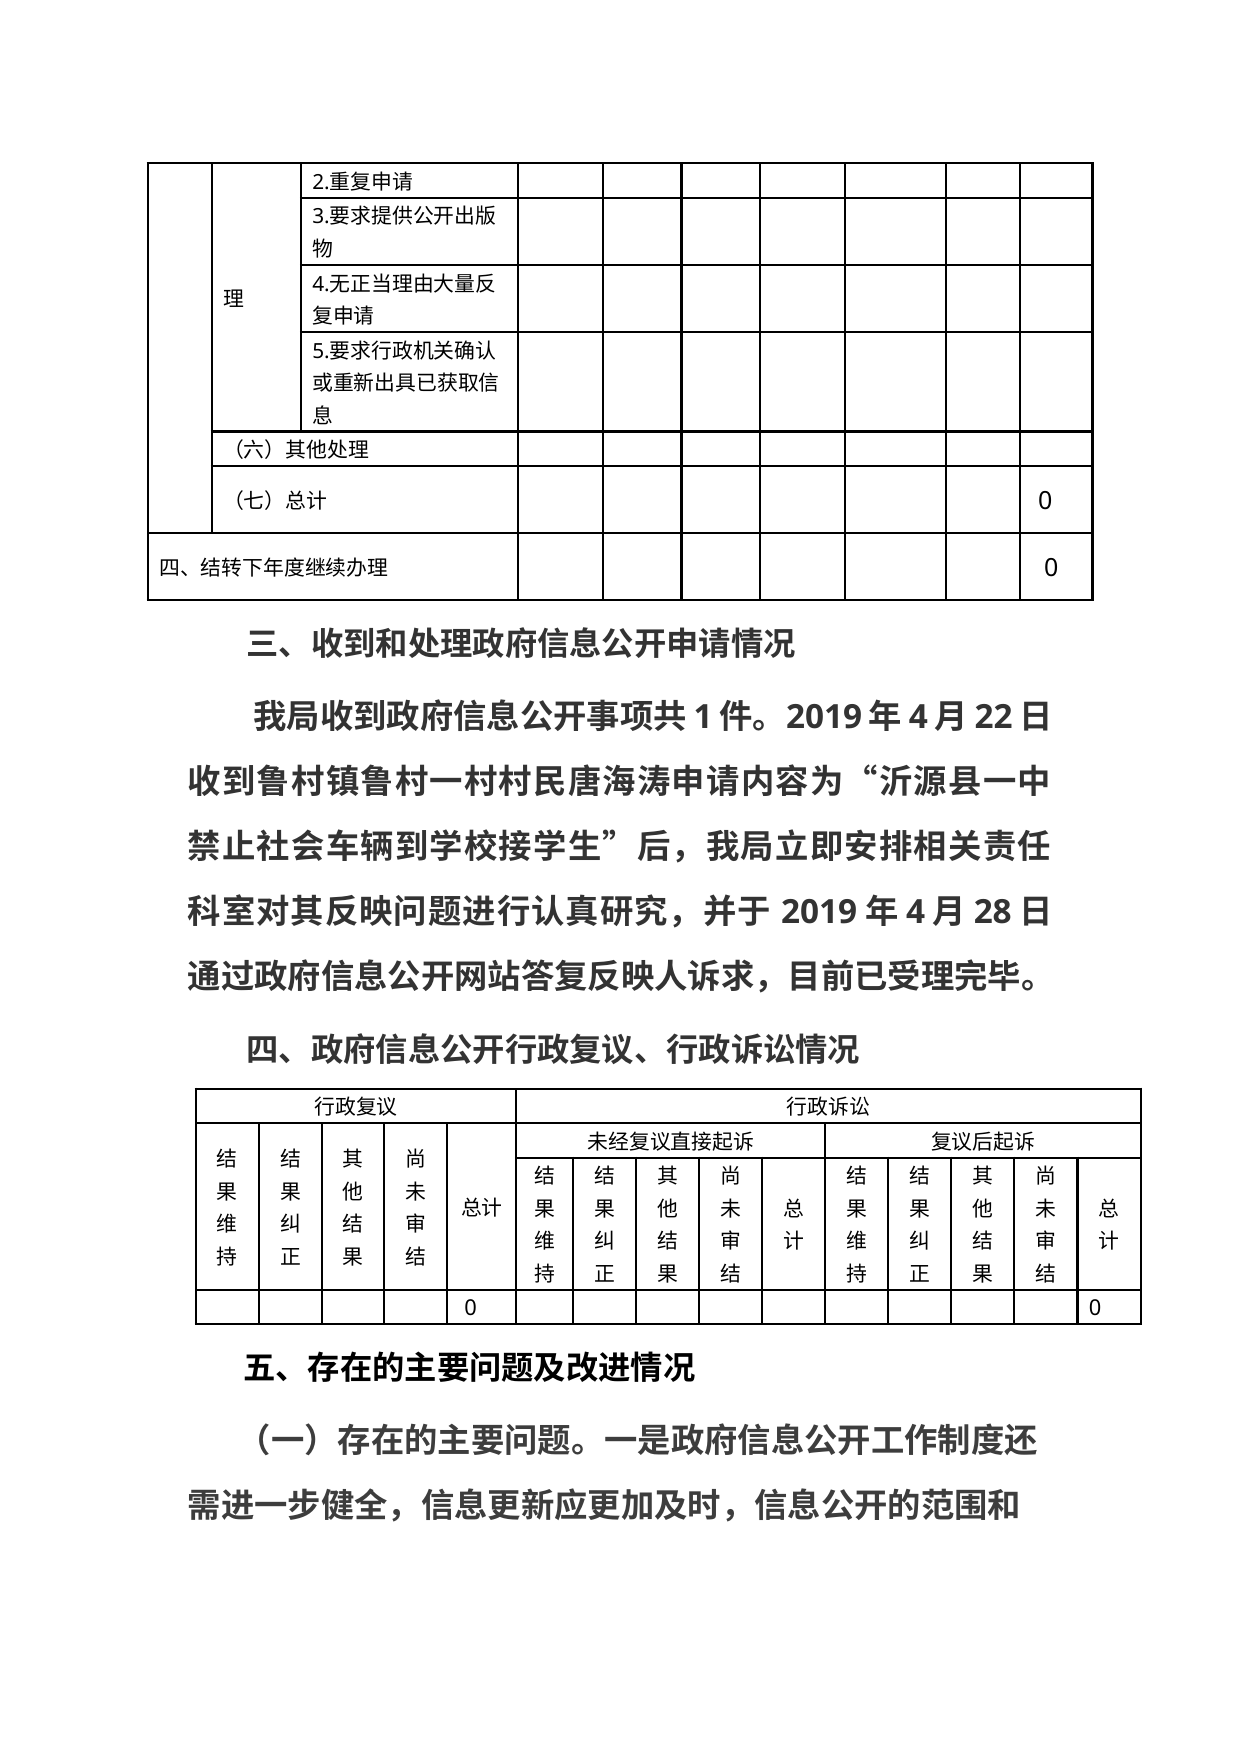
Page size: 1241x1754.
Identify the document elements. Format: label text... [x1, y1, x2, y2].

table_cell （五）不予处理 [213, 164, 300, 430]
table_cell 结果纠正 [889, 1159, 950, 1289]
table_cell [260, 1291, 321, 1323]
table_cell [1021, 164, 1091, 197]
table_cell [604, 199, 680, 264]
table_cell 0 [1079, 1291, 1140, 1323]
table_cell [519, 164, 602, 197]
table_cell [517, 1291, 572, 1323]
table_cell [1015, 1291, 1076, 1323]
table_cell [683, 433, 759, 465]
table_cell [604, 164, 680, 197]
table_cell [947, 199, 1019, 264]
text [187, 1406, 1053, 1536]
table_cell [519, 333, 602, 430]
table_cell 结果维持 [517, 1159, 572, 1289]
table_cell [519, 534, 602, 599]
table_cell [519, 266, 602, 331]
table_cell [889, 1291, 950, 1323]
table_cell [197, 1291, 258, 1323]
table_cell [700, 1291, 761, 1323]
table_cell [683, 333, 759, 430]
table_cell [519, 433, 602, 465]
table_cell [947, 534, 1019, 599]
table_cell [947, 433, 1019, 465]
table_header 行政诉讼 [517, 1090, 1140, 1122]
table_cell 结果纠正 [574, 1159, 635, 1289]
table_cell 3.要求提供公开出版物 [302, 199, 517, 264]
text 三、收到和处理政府信息公开申请情况 [187, 609, 1053, 674]
table_cell [519, 199, 602, 264]
table_cell [323, 1291, 383, 1323]
table_cell 尚未审结 [1015, 1159, 1076, 1289]
table_cell [826, 1291, 887, 1323]
table_cell 0 [1021, 534, 1091, 599]
table_cell [947, 467, 1019, 532]
table_cell [637, 1291, 698, 1323]
table_cell [604, 433, 680, 465]
table_cell [604, 534, 680, 599]
table_cell [761, 534, 844, 599]
table_cell 总计 [763, 1159, 824, 1289]
table_cell 4.无正当理由大量反复申请 [302, 266, 517, 331]
table_cell [683, 164, 759, 197]
table_cell [683, 199, 759, 264]
table_cell 四、结转下年度继续办理 [149, 534, 517, 599]
table_cell [761, 266, 844, 331]
table_cell [385, 1291, 446, 1323]
table_cell [947, 266, 1019, 331]
table_cell [846, 433, 945, 465]
table_cell [683, 266, 759, 331]
text 四、政府信息公开行政复议、行政诉讼情况 [187, 1014, 1053, 1079]
table_cell [1021, 333, 1091, 430]
table_cell [1021, 433, 1091, 465]
text 我局收到政府信息公开事项共1件。2019年4月22日收到鲁村镇鲁村一村村民唐海涛申请内容为“沂源县一中禁止社会车辆到学校接学生”后，我局立即安排相关责任科室对其反映问题进行认真研究，并于 2019年4月28日通过政府信息公开网站答复反映人诉求，目前已受理完毕。 [187, 682, 1053, 1007]
table_cell 0 [1021, 467, 1091, 532]
table_cell [846, 266, 945, 331]
table_cell 结果维持 [826, 1159, 887, 1289]
table_cell [761, 333, 844, 430]
table_cell （六）其他处理 [213, 433, 517, 465]
table_cell [761, 467, 844, 532]
table_cell 0 [448, 1291, 515, 1323]
table_cell [846, 333, 945, 430]
table_cell [761, 433, 844, 465]
table_cell [519, 467, 602, 532]
table_cell [846, 164, 945, 197]
table_cell 其他结果 [637, 1159, 698, 1289]
table_cell 总计 [1079, 1159, 1140, 1289]
table_cell [1021, 199, 1091, 264]
table_cell [604, 266, 680, 331]
table_cell [846, 199, 945, 264]
table_cell 2.重复申请 [302, 164, 517, 197]
table_cell [604, 333, 680, 430]
table_cell [683, 467, 759, 532]
table_cell 尚未审结 [385, 1124, 446, 1289]
table_cell [683, 534, 759, 599]
table_cell 复议后起诉 [826, 1124, 1140, 1157]
table_cell 未经复议直接起诉 [517, 1124, 824, 1157]
table_cell [761, 164, 844, 197]
table_cell [763, 1291, 824, 1323]
table_cell 尚未审结 [700, 1159, 761, 1289]
table_cell [761, 199, 844, 264]
table_cell [574, 1291, 635, 1323]
table_cell 结果纠正 [260, 1124, 321, 1289]
table_cell 总计 [448, 1124, 515, 1289]
table_cell （七）总计 [213, 467, 517, 532]
table_cell 其他结果 [952, 1159, 1013, 1289]
table_cell 5.要求行政机关确认或重新出具已获取信息 [302, 333, 517, 430]
table_cell [952, 1291, 1013, 1323]
table_header 行政复议 [197, 1090, 515, 1122]
table_cell [947, 164, 1019, 197]
table_cell [604, 467, 680, 532]
text 五、存在的主要问题及改进情况 [187, 1333, 1053, 1398]
table_cell 其他结果 [323, 1124, 383, 1289]
table_cell [846, 467, 945, 532]
table_cell [846, 534, 945, 599]
table_cell [947, 333, 1019, 430]
table_cell 结果维持 [197, 1124, 258, 1289]
table_cell [1021, 266, 1091, 331]
